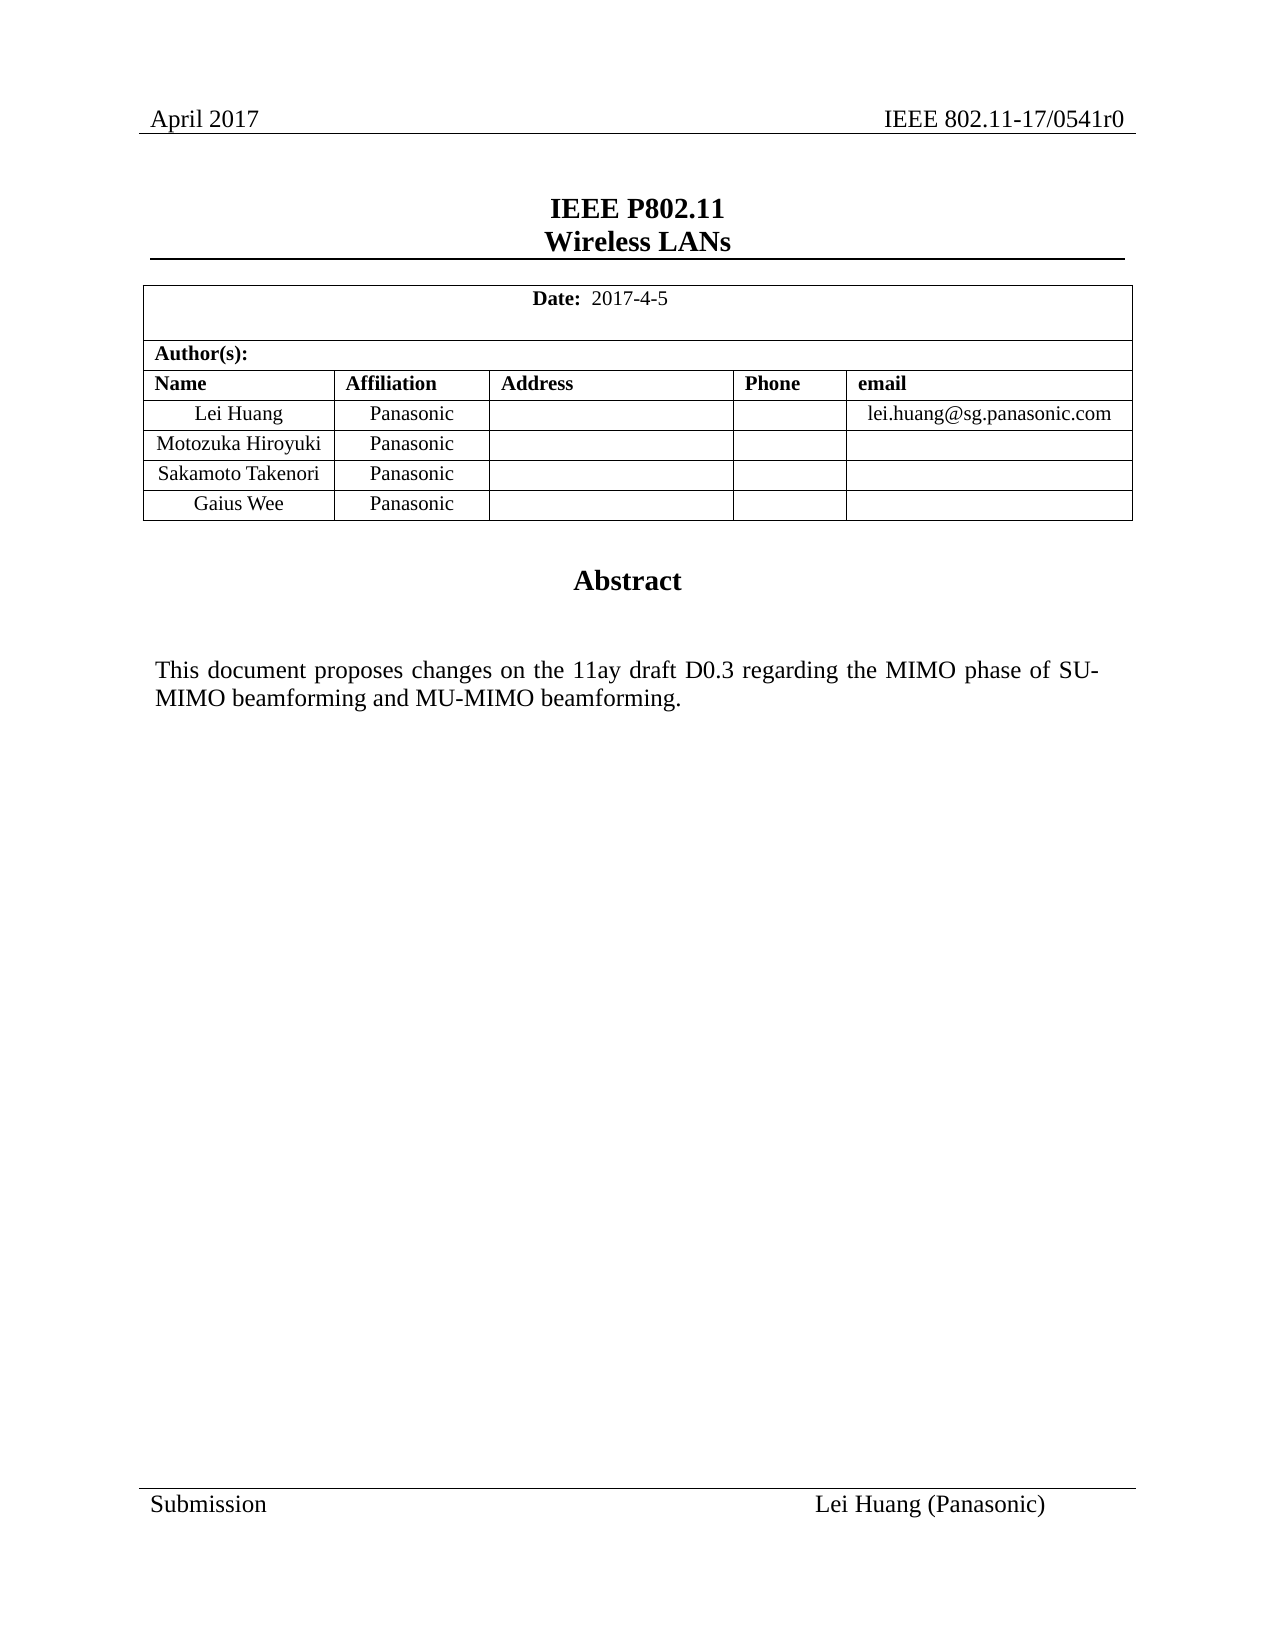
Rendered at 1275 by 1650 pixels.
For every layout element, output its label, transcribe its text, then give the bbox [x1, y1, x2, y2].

table_cell Panasonic [335, 431, 489, 460]
table_cell [490, 401, 733, 430]
table_cell [734, 401, 846, 430]
table_cell email [847, 371, 1132, 400]
table_header Date: 2017-4-5 [144, 286, 1132, 340]
table_cell lei.huang@sg.panasonic.com [847, 401, 1132, 430]
table_cell [847, 461, 1132, 490]
table_cell Gaius Wee [144, 491, 334, 520]
table_cell Name [144, 371, 334, 400]
table_cell Affiliation [335, 371, 489, 400]
table_cell Address [490, 371, 733, 400]
table_cell Panasonic [335, 401, 489, 430]
table_cell [847, 431, 1132, 460]
table_cell [490, 431, 733, 460]
table_cell Motozuka Hiroyuki [144, 431, 334, 460]
text IEEE P802.11 Wireless LANs [150, 191, 1125, 258]
table_cell [734, 431, 846, 460]
table_cell [734, 461, 846, 490]
table_cell Sakamoto Takenori [144, 461, 334, 490]
table_cell [847, 491, 1132, 520]
table_cell [490, 491, 733, 520]
table_cell Panasonic [335, 491, 489, 520]
table_cell [490, 461, 733, 490]
table_cell Phone [734, 371, 846, 400]
table_cell Author(s): [144, 341, 1132, 370]
table_cell Lei Huang [144, 401, 334, 430]
table_cell [734, 491, 846, 520]
table_cell Panasonic [335, 461, 489, 490]
